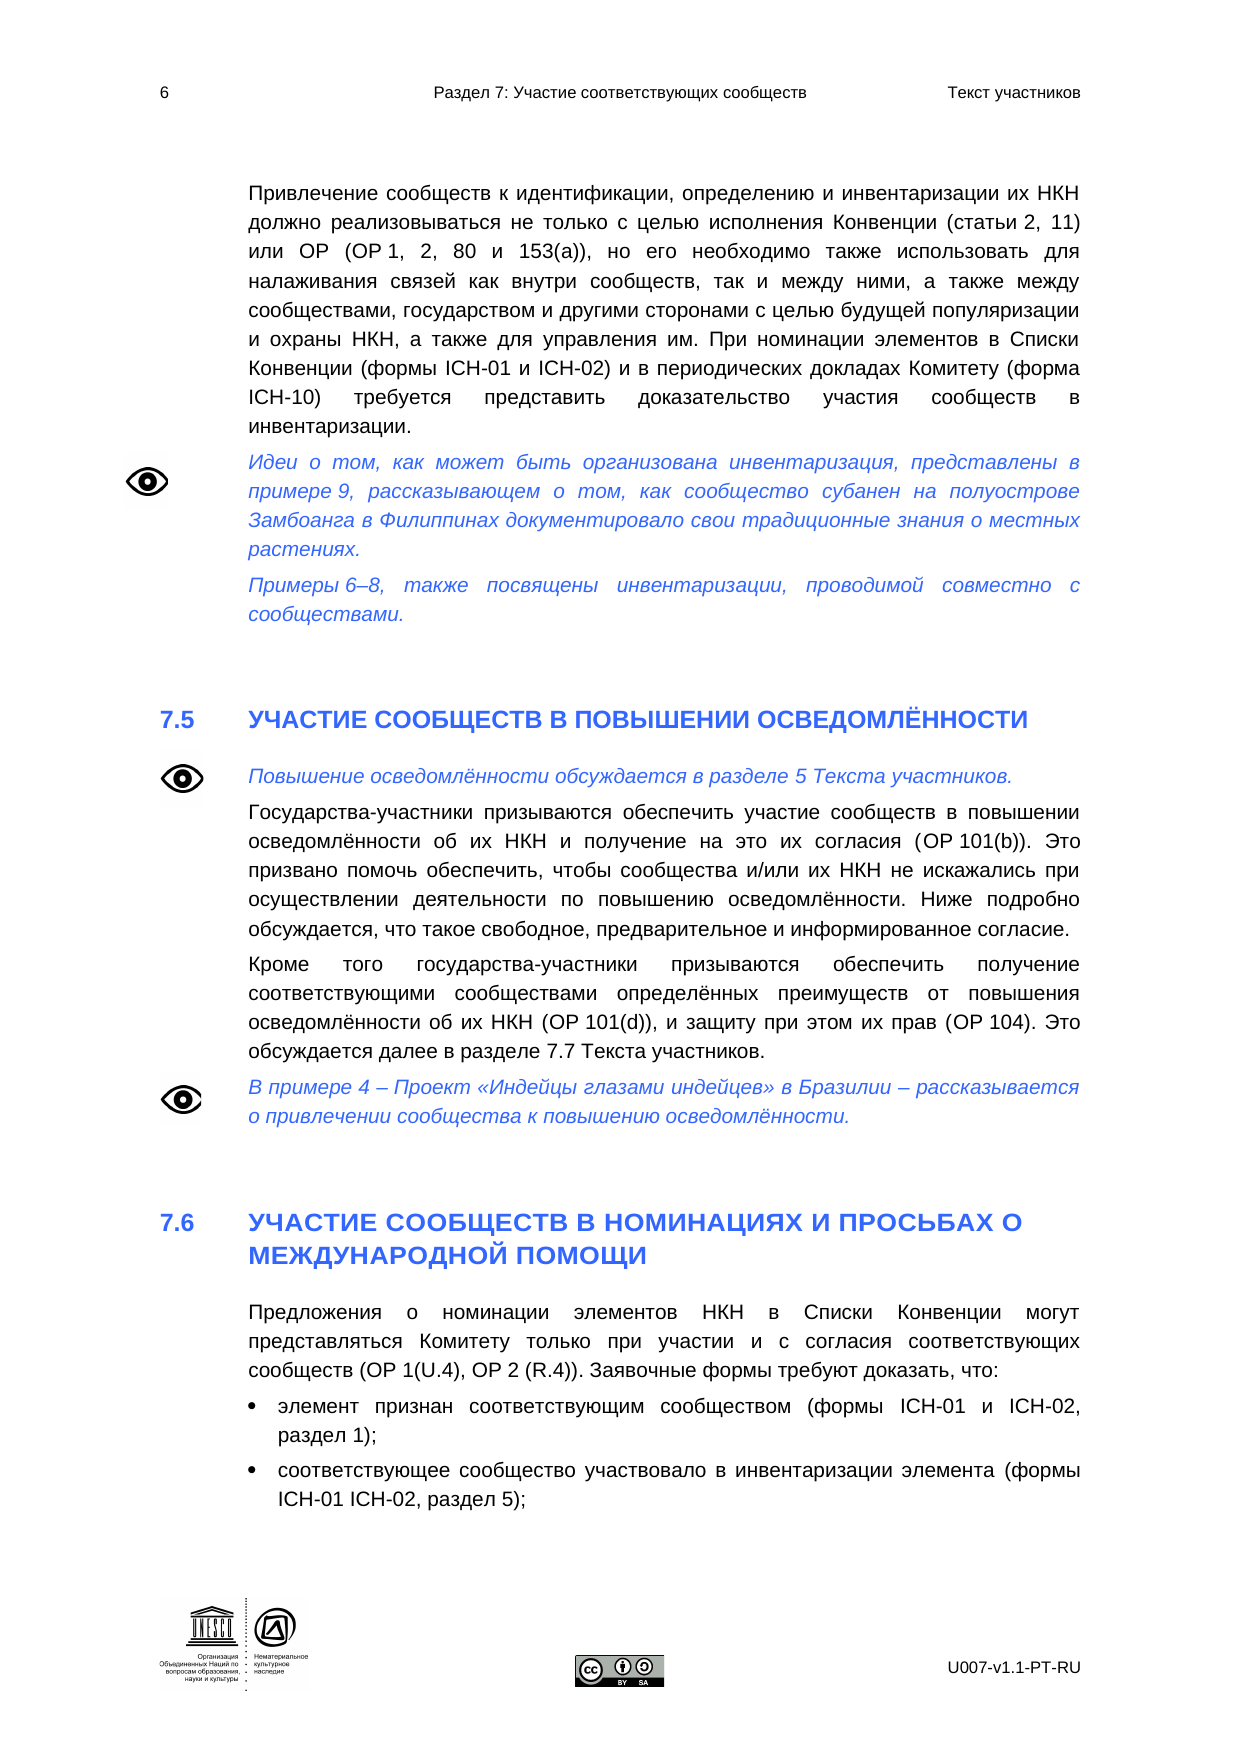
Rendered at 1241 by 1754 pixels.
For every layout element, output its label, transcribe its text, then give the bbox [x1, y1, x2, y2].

text В примере 4 – Проект «Индейцы глазами индейцев» в Бразилии – рассказывается о привлечении сообщества к повышению осведомлённости. [248, 1071, 1081, 1129]
text 7.5 участие сообществ в повышении осведомлённости [159, 702, 1081, 736]
text Примеры 6–8, также посвящены инвентаризации, проводимой совместно с сообществами. [248, 569, 1081, 627]
text Идеи о том, как может быть организована инвентаризация, представлены в примере 9, рассказывающем о том, как сообщество субанен на полуострове Замбоанга в Филиппинах документировало свои традиционные знания о местных растениях. [248, 446, 1081, 563]
text 7.6 участие сообществ в номинациях и просьбах о международной помощи [159, 1204, 1081, 1271]
text Государства-участники призываются обеспечить участие сообществ в повышении осведомлённости об их НКН и получение на это их согласия (OР 101(b)). Это призвано помочь обеспечить, чтобы сообщества и/или их НКН не искажались при осуществлении деятельности по повышению осведомлённости. Ниже подробно обсуждается, что такое свободное, предварительное и информированное согласие. [248, 796, 1081, 942]
picture [124, 452, 168, 509]
text Предложения о номинации элементов НКН в Списки Конвенции могут представляться Комитету только при участии и с согласия соответствующих сообществ (OР 1(U.4), OР 2 (R.4)). Заявочные формы требуют доказать, что: [248, 1296, 1081, 1383]
picture [159, 1071, 202, 1126]
text Кроме того государства-участники призываются обеспечить получение соответствующими сообществами определённых преимуществ от повышения осведомлённости об их НКН (OР 101(d)), и защиту при этом их прав (OР 104). Это обсуждается далее в разделе 7.7 Текста участников. [248, 948, 1081, 1065]
picture [159, 1598, 310, 1691]
text элемент признан соответствующим сообществом (формы ICH-01 и ICH-02, раздел 1); [248, 1390, 1081, 1448]
text Привлечение сообществ к идентификации, определению и инвентаризации их НКН должно реализовываться не только с целью исполнения Конвенции (статьи 2, 11) или ОР (OР 1, 2, 80 и 153(a)), но его необходимо также использовать для налаживания связей как внутри сообществ, так и между ними, а также между сообществами, государством и другими сторонами с целью будущей популяризации и охраны НКН, а также для управления им. При номинации элементов в Списки Конвенции (формы ICH-01 и ICH-02) и в периодических докладах Комитету (форма ICH-10) требуется представить доказательство участия сообществ в инвентаризации. [248, 177, 1081, 440]
picture [575, 1655, 665, 1687]
picture [159, 750, 204, 807]
text Повышение осведомлённости обсуждается в разделе 5 Текста участников. [248, 761, 1081, 790]
text соответствующее сообщество участвовало в инвентаризации элемента (формы ICH-01 ICH-02, раздел 5); [248, 1454, 1081, 1513]
